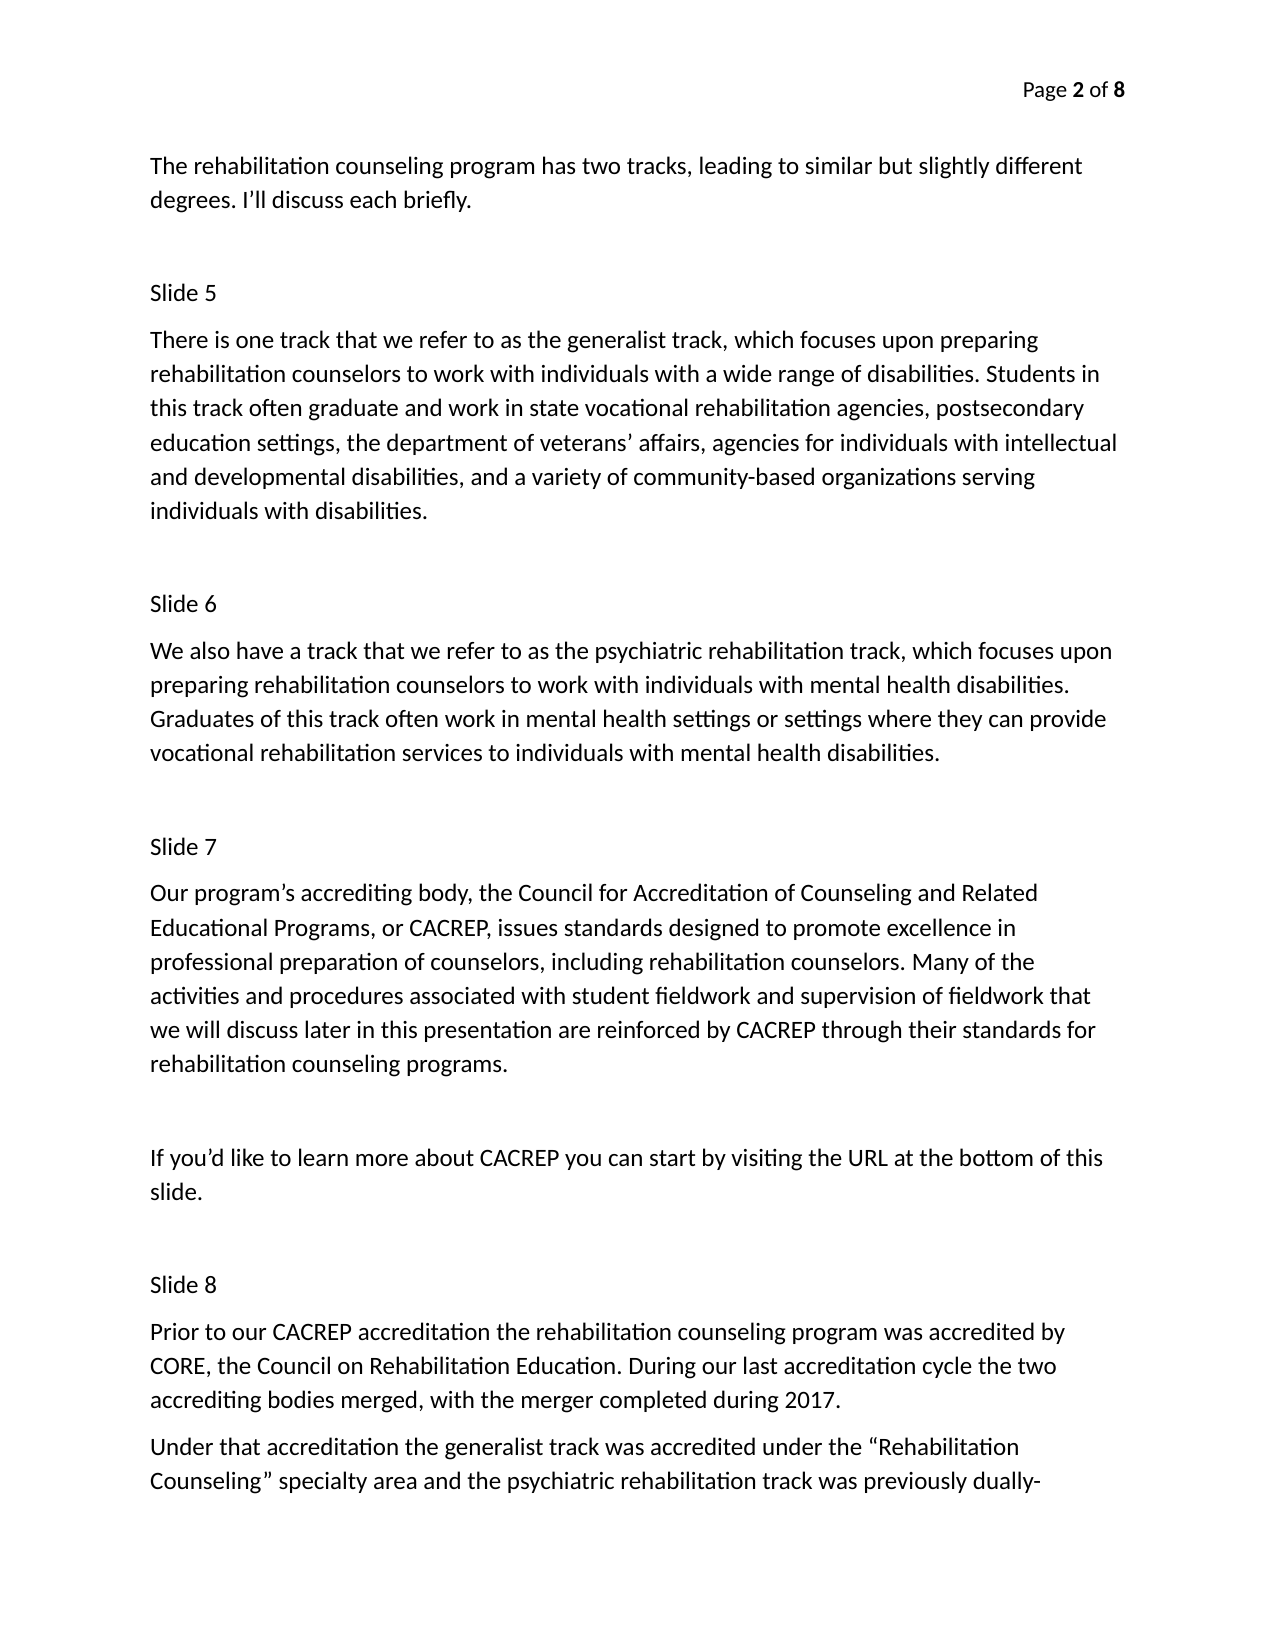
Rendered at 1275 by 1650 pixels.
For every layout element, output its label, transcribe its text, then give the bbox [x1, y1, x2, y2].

text Slide 7 [150, 831, 1125, 861]
text There is one track that we refer to as the generalist track, which focuses upon preparing rehabilitation counselors to work with individuals with a wide range of disabilities. Students in this track often graduate and work in state vocational rehabilitation agencies, postsecondary education settings, the department of veterans’ affairs, agencies for individuals with intellectual and developmental disabilities, and a variety of community-based organizations serving individuals with disabilities. [150, 324, 1125, 526]
text We also have a track that we refer to as the psychiatric rehabilitation track, which focuses upon preparing rehabilitation counselors to work with individuals with mental health disabilities. Graduates of this track often work in mental health settings or settings where they can provide vocational rehabilitation services to individuals with mental health disabilities. [150, 635, 1125, 768]
text Slide 5 [150, 277, 1125, 308]
text The rehabilitation counseling program has two tracks, leading to similar but slightly different degrees. I’ll discuss each briefly. [150, 150, 1125, 215]
text Slide 6 [150, 588, 1125, 619]
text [150, 1431, 1125, 1496]
text Prior to our CACREP accreditation the rehabilitation counseling program was accredited by CORE, the Council on Rehabilitation Education. During our last accreditation cycle the two accrediting bodies merged, with the merger completed during 2017. [150, 1316, 1125, 1415]
text If you’d like to learn more about CACREP you can start by visiting the URL at the bottom of this slide. [150, 1142, 1125, 1206]
text Our program’s accrediting body, the Council for Accreditation of Counseling and Related Educational Programs, or CACREP, issues standards designed to promote excellence in professional preparation of counselors, including rehabilitation counselors. Many of the activities and procedures associated with student fieldwork and supervision of fieldwork that we will discuss later in this presentation are reinforced by CACREP through their standards for rehabilitation counseling programs. [150, 877, 1125, 1079]
text Slide 8 [150, 1269, 1125, 1300]
